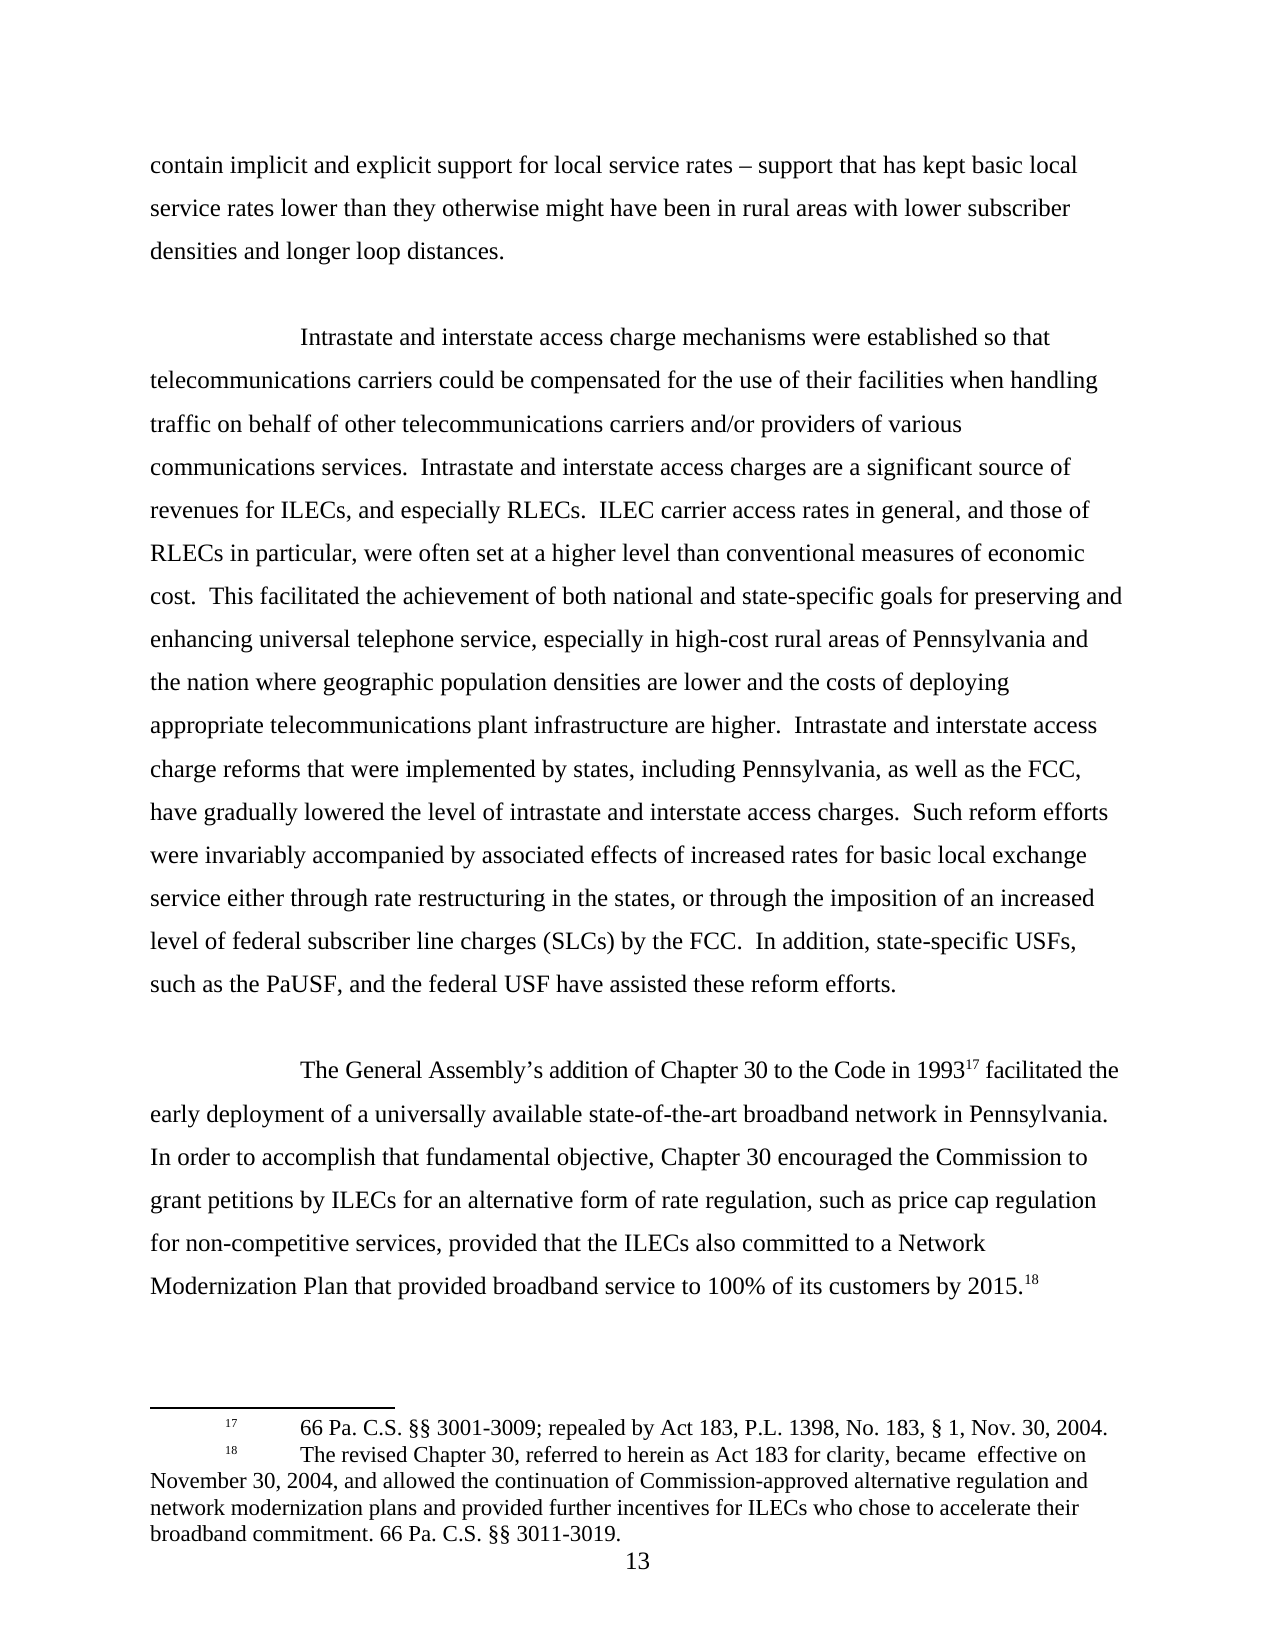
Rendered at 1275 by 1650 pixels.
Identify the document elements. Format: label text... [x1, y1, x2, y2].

text Intrastate and interstate access charge mechanisms were established so that telecommunications carriers could be compensated for the use of their facilities when handling traffic on behalf of other telecommunications carriers and/or providers of various communications services. Intrastate and interstate access charges are a significant source of revenues for ILECs, and especially RLECs. ILEC carrier access rates in general, and those of RLECs in particular, were often set at a higher level than conventional measures of economic cost. This facilitated the achievement of both national and state-specific goals for preserving and enhancing universal telephone service, especially in high-cost rural areas of Pennsylvania and the nation where geographic population densities are lower and the costs of deploying appropriate telecommunications plant infrastructure are higher. Intrastate and interstate access charge reforms that were implemented by states, including Pennsylvania, as well as the FCC, have gradually lowered the level of intrastate and interstate access charges. Such reform efforts were invariably accompanied by associated effects of increased rates for basic local exchange service either through rate restructuring in the states, or through the imposition of an increased level of federal subscriber line charges (SLCs) by the FCC. In addition, state-specific USFs, such as the PaUSF, and the federal USF have assisted these reform efforts. [150, 322, 1125, 998]
text The General Assembly’s addition of Chapter 30 to the Code in 1993 facilitated the early deployment of a universally available state-of-the-art broadband network in Pennsylvania. In order to accomplish that fundamental objective, Chapter 30 encouraged the Commission to grant petitions by ILECs for an alternative form of rate regulation, such as price cap regulation for non-competitive services, provided that the ILECs also committed to a Network Modernization Plan that provided broadband service to 100% of its customers by 2015. [150, 1056, 1125, 1300]
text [150, 150, 1125, 265]
